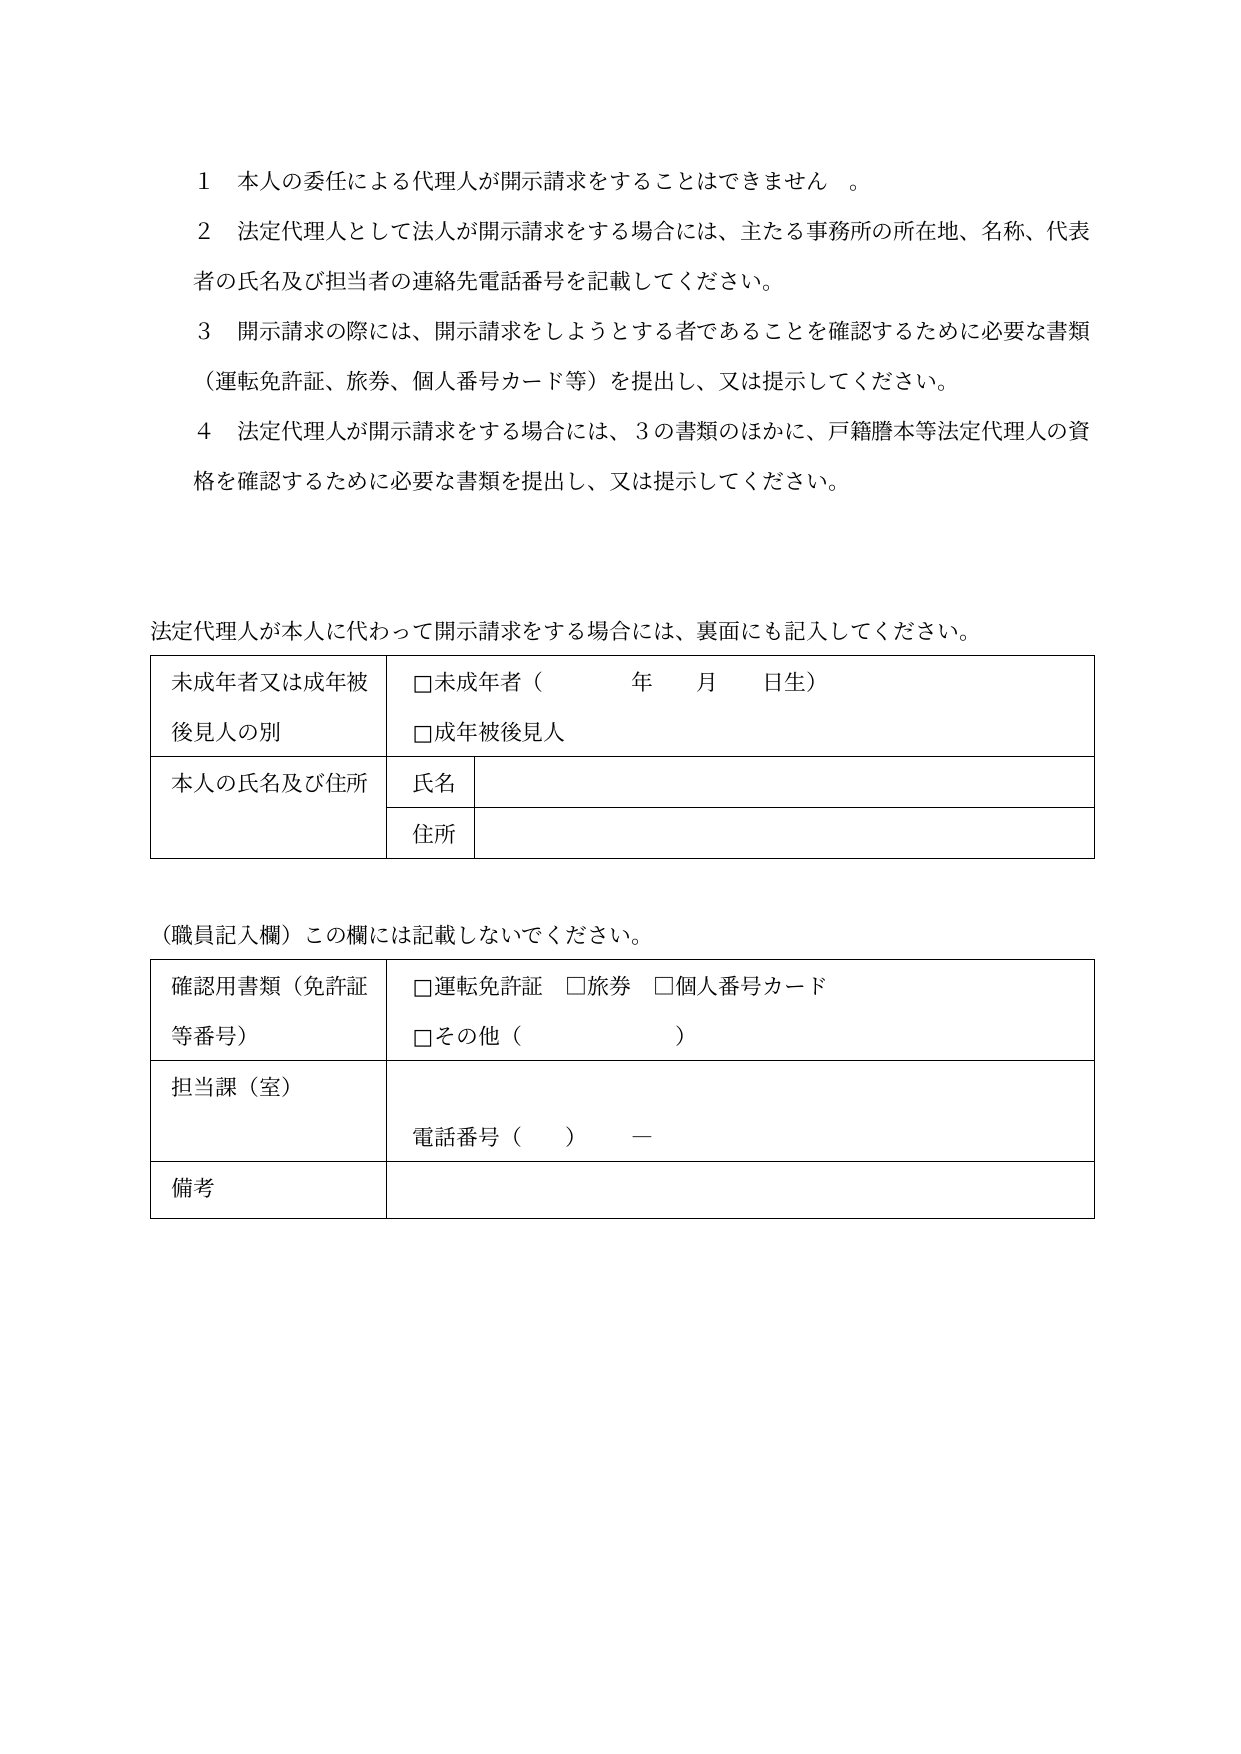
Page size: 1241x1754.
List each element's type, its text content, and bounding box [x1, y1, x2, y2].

text １ 本人の委任による代理人が開示請求をすることはできません。 [172, 155, 1090, 205]
text 法定代理人が本人に代わって開示請求をする場合には、裏面にも記入してください。 [150, 605, 1090, 655]
text ２ 法定代理人として法人が開示請求をする場合には、主たる事務所の所在地、名称、代表者の氏名及び担当者の連絡先電話番号を記載してください。 [172, 205, 1090, 305]
table_cell [475, 757, 1094, 807]
table_header 確認用書類（免許証等番号） [151, 960, 386, 1060]
table_header 未成年者又は成年被後見人の別 [151, 656, 386, 756]
table_cell [387, 1162, 1094, 1218]
table_cell 住所 [387, 808, 474, 858]
table_cell 氏名 [387, 757, 474, 807]
table_header □未成年者（ 年 月 日生） □成年被後見人 [387, 656, 1094, 756]
table_cell 本人の氏名及び住所 [151, 757, 386, 858]
table_cell [475, 808, 1094, 858]
table_cell 電話番号（ ） ― [387, 1061, 1094, 1161]
table_header □運転免許証 □旅券 □個人番号カード □その他（ ） [387, 960, 1094, 1060]
text ３ 開示請求の際には、開示請求をしようとする者であることを確認するために必要な書類（運転免許証、旅券、個人番号カード等）を提出し、又は提示してください。 [172, 305, 1090, 405]
table_cell 担当課（室） [151, 1061, 386, 1161]
table_cell 備考 [151, 1162, 386, 1218]
text ４ 法定代理人が開示請求をする場合には、３の書類のほかに、戸籍謄本等法定代理人の資格を確認するために必要な書類を提出し、又は提示してください。 [172, 405, 1090, 505]
text （職員記入欄）この欄には記載しないでください。 [150, 909, 1090, 959]
